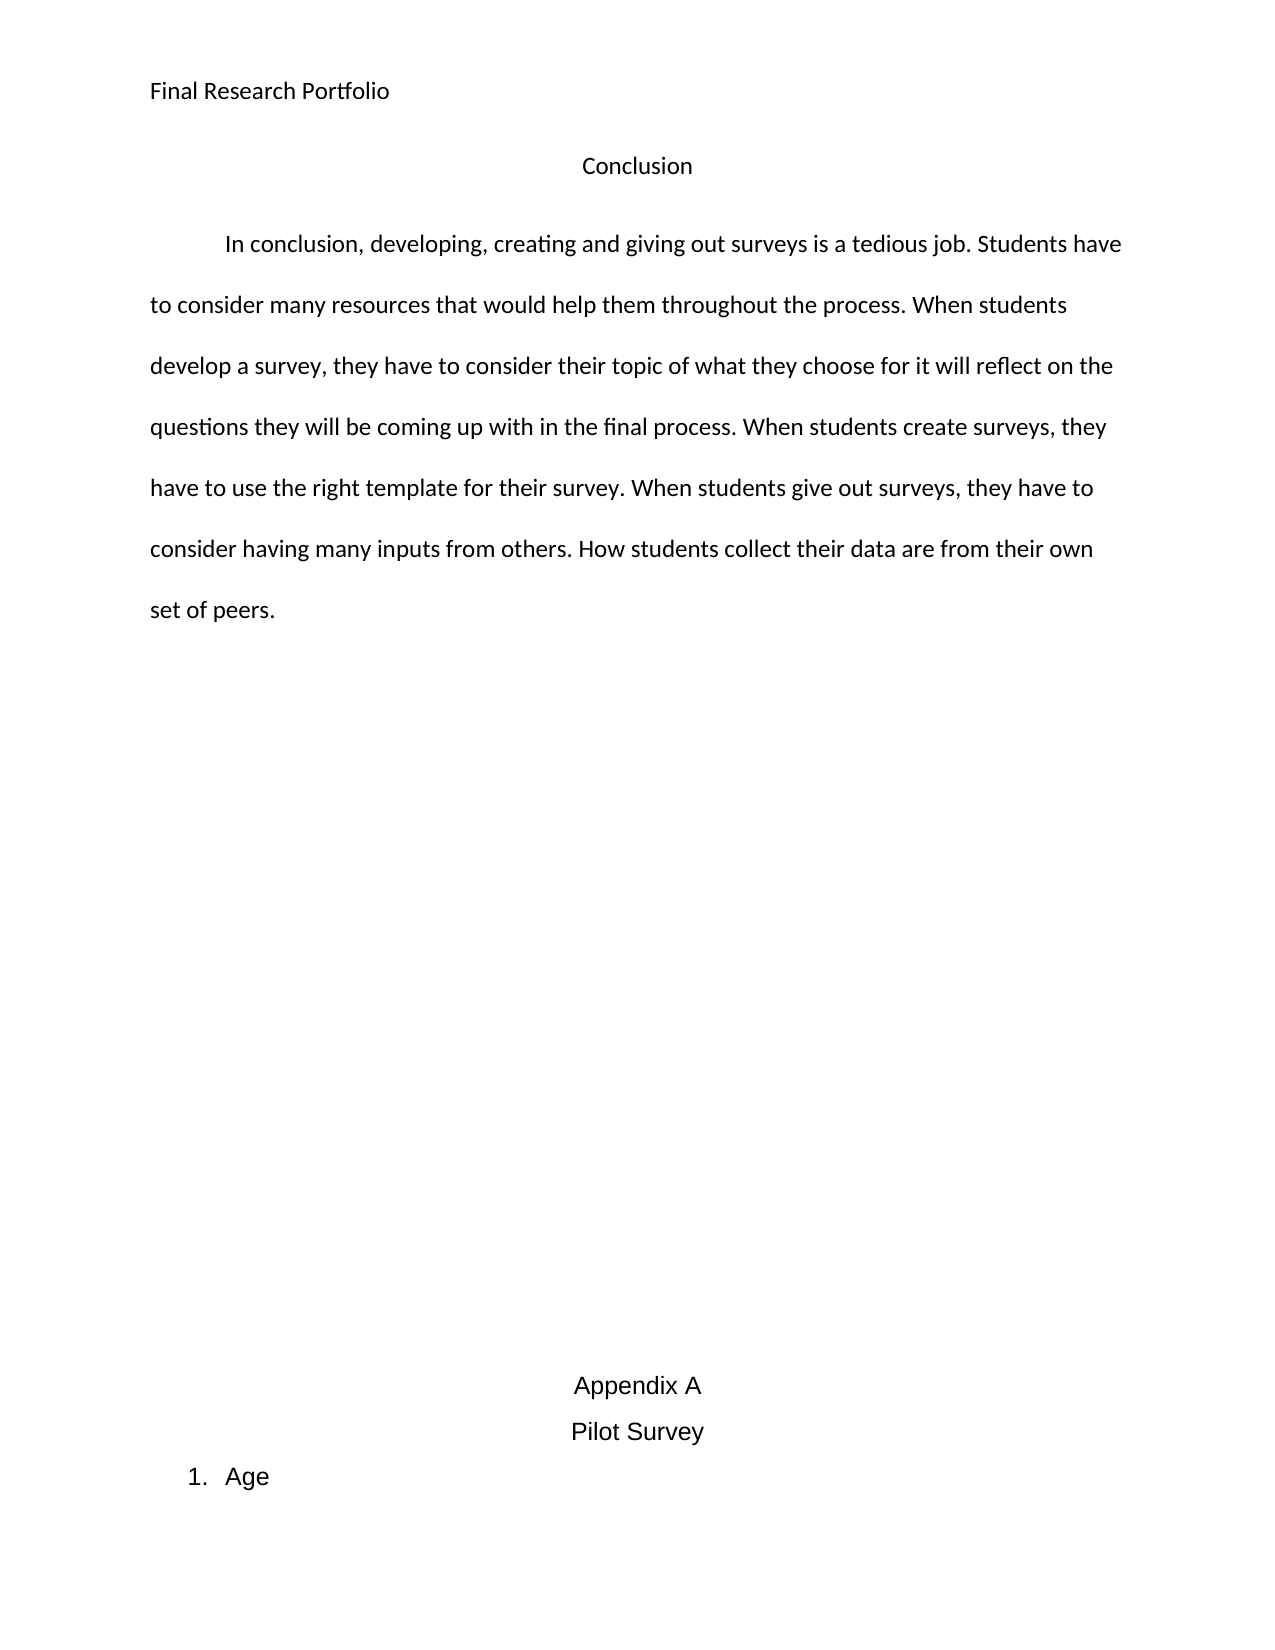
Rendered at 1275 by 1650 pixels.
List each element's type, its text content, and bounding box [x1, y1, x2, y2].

text Conclusion [150, 150, 1125, 181]
text Pilot Survey [150, 1416, 1125, 1445]
list Age [187, 1462, 1125, 1491]
text Appendix A [150, 1371, 1125, 1400]
text In conclusion, developing, creating and giving out surveys is a tedious job. Students have to consider many resources that would help them throughout the process. When students develop a survey, they have to consider their topic of what they choose for it will reflect on the questions they will be coming up with in the final process. When students create surveys, they have to use the right template for their survey. When students give out surveys, they have to consider having many inputs from others. How students collect their data are from their own set of peers. [150, 228, 1125, 624]
